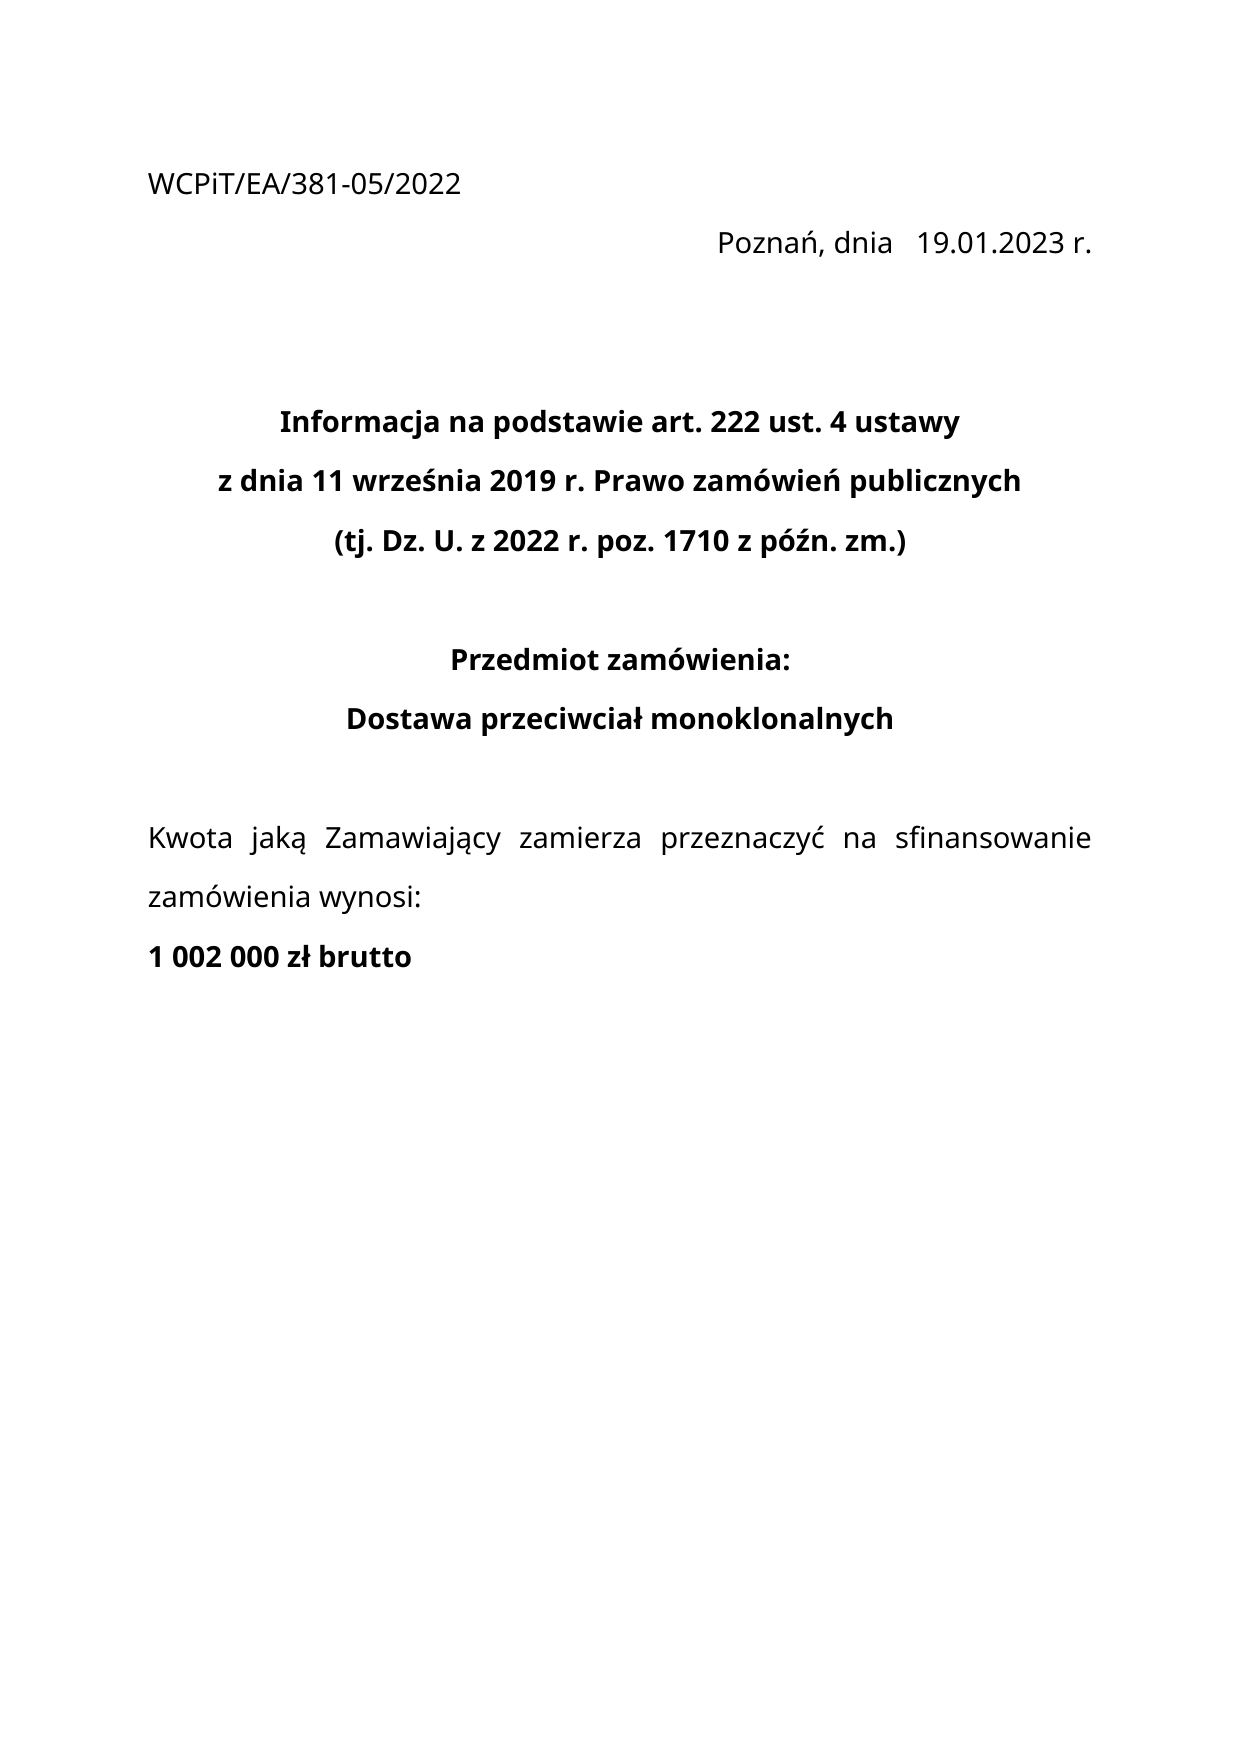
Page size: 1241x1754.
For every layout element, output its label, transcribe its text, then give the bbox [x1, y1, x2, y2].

text 1 002 000 zł brutto [148, 936, 1093, 976]
subtitle Poznań, dnia 19.01.2023 r. [148, 222, 1093, 262]
list Kwota jaką Zamawiający zamierza przeznaczyć na sfinansowanie zamówienia wynosi: [148, 817, 1093, 916]
text (tj. Dz. U. z 2022 r. poz. 1710 z późn. zm.) [148, 520, 1093, 559]
text WCPiT/EA/381-05/2022 [148, 163, 1093, 203]
subtitle z dnia 11 września 2019 r. Prawo zamówień publicznych [148, 460, 1093, 500]
subtitle Informacja na podstawie art. 222 ust. 4 ustawy [148, 401, 1093, 441]
list Przedmiot zamówienia: [148, 639, 1093, 678]
list Dostawa przeciwciał monoklonalnych [148, 698, 1093, 738]
